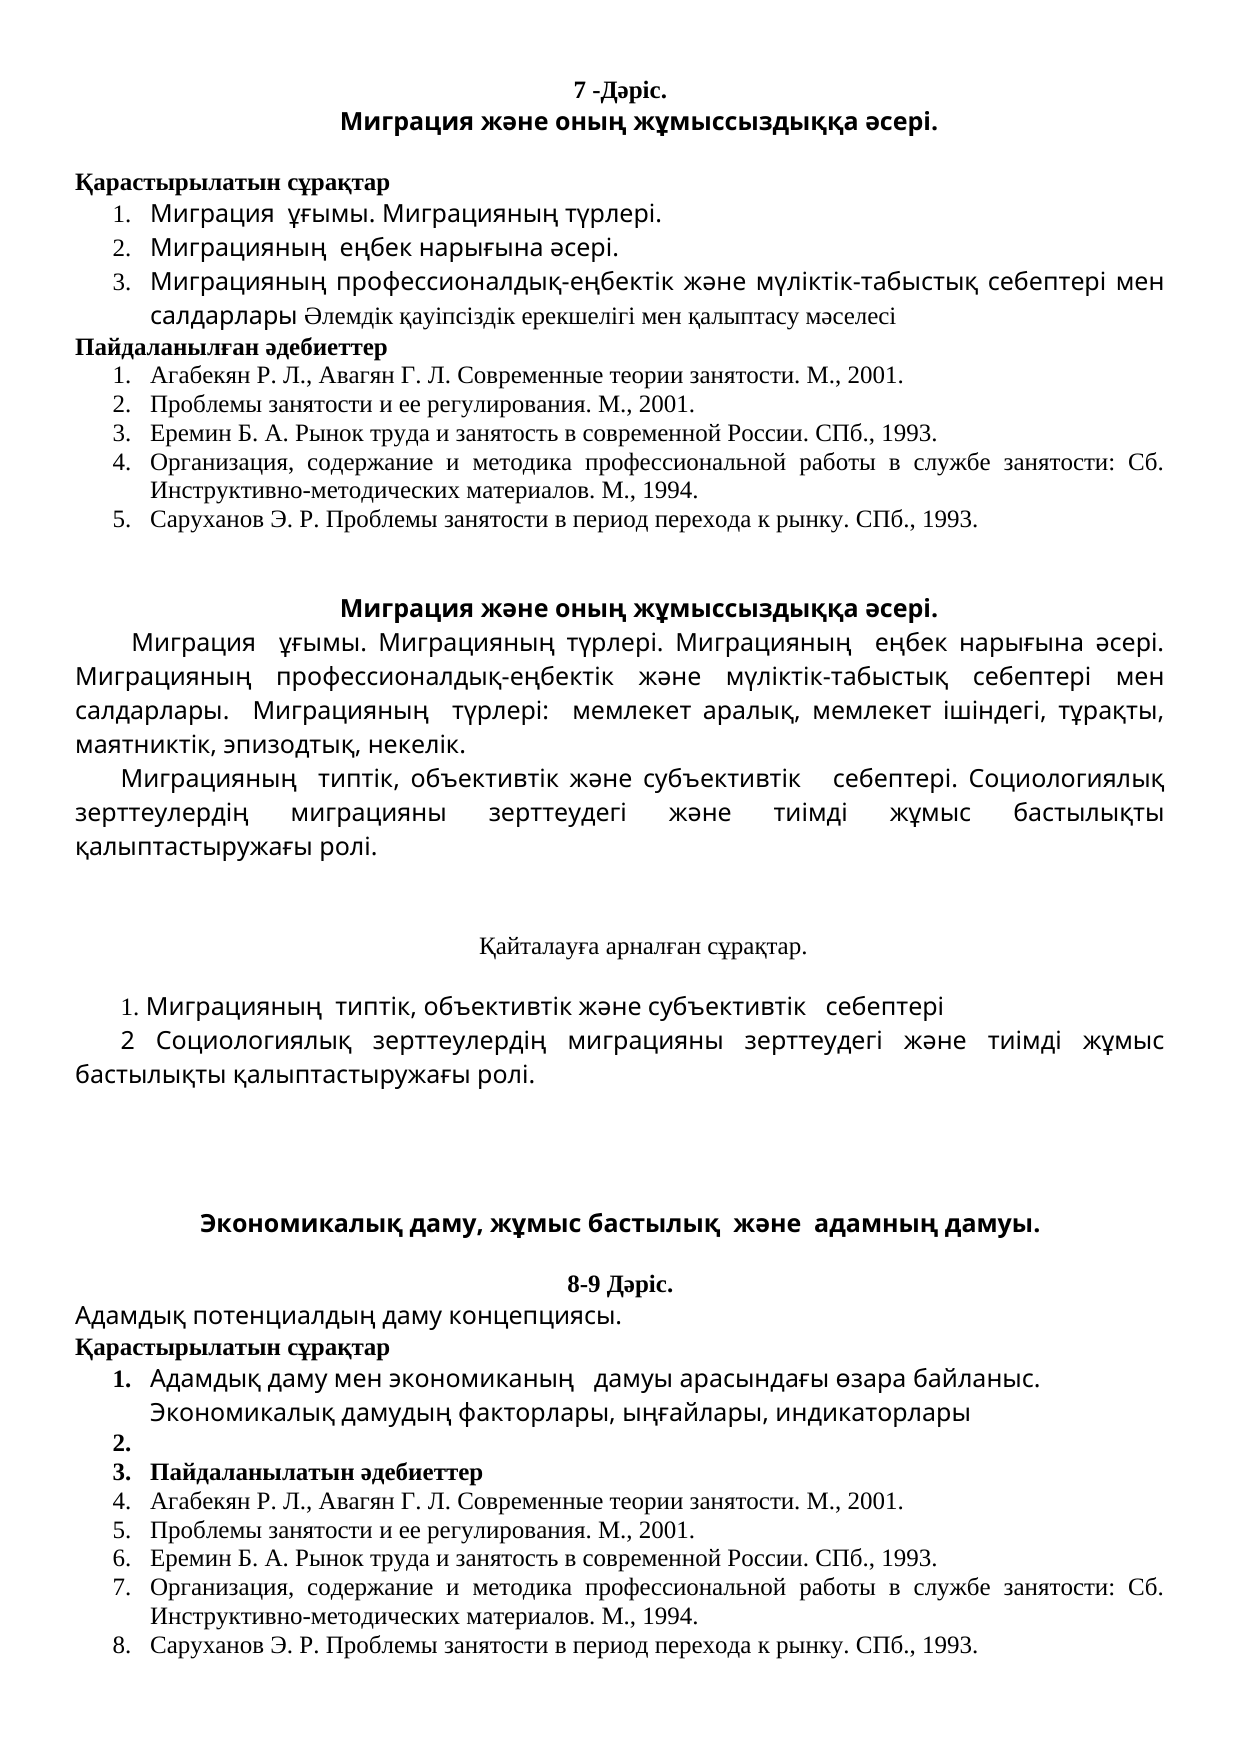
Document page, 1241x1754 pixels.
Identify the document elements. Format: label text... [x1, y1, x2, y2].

list Организация, содержание и методика профессиональной работы в службе занятости: Сб. Инструктивно-методических материалов. М., 1994. [112, 1572, 1165, 1630]
list Саруханов Э. Р. Проблемы занятости в период перехода к рынку. СПб., 1993. [112, 1630, 1165, 1658]
text Миграция және оның жұмыссыздыққа әсері. [75, 104, 1165, 138]
list Пайдаланылатын әдебиеттер [112, 1457, 1165, 1486]
text Қарастырылатын сұрақтар [75, 167, 1165, 195]
text Миграцияның типтік, объективтік және субъективтік себептері. Социологиялық зерттеулердің миграцияны зерттеудегі және тиімді жұмыс бастылықты қалыптастыружағы ролі. [75, 761, 1165, 863]
text Қарастырылатын сұрақтар [75, 1332, 1165, 1360]
text Пайдаланылған әдебиеттер [75, 332, 1165, 360]
text Адамдық потенциалдың даму концепциясы. [75, 1297, 1165, 1332]
list Агабекян Р. Л., Авагян Г. Л. Современные теории занятости. М., 2001. [112, 360, 1165, 389]
text Экономикалық даму, жұмыс бастылық және адамның дамуы. [75, 1206, 1165, 1240]
text Миграция және оның жұмыссыздыққа әсері. [75, 590, 1165, 624]
list Миграцияның профессионалдық-еңбектік және мүліктік-табыстық себептері мен салдарлары Әлемдік қауіпсіздік ерекшелігі мен қалыптасу мәселесі [112, 263, 1165, 332]
text Қайталауға арналған сұрақтар. [75, 931, 1211, 960]
list Организация, содержание и методика профессиональной работы в службе занятости: Сб. Инструктивно-методических материалов. М., 1994. [112, 447, 1165, 504]
list Еремин Б. А. Рынок труда и занятость в современной России. СПб., 1993. [112, 1543, 1165, 1572]
text 1. Миграцияның типтік, объективтік және субъективтік себептері [75, 989, 1165, 1023]
list Саруханов Э. Р. Проблемы занятости в период перехода к рынку. СПб., 1993. [112, 504, 1165, 533]
list Агабекян Р. Л., Авагян Г. Л. Современные теории занятости. М., 2001. [112, 1486, 1165, 1515]
text Миграция ұғымы. Миграцияның түрлері. Миграцияның еңбек нарығына әсері. Миграцияның профессионалдық-еңбектік және мүліктік-табыстық себептері мен салдарлары. Миграцияның түрлері: мемлекет аралық, мемлекет ішіндегі, тұрақты, маятниктік, эпизодтық, некелік. [75, 624, 1165, 761]
list Адамдық даму мен экономиканың дамуы арасындағы өзара байланыс. Экономикалық дамудың факторлары, ыңғайлары, индикаторлары [112, 1360, 1165, 1428]
text 7 -Дәріс. [75, 75, 1165, 104]
list Еремин Б. А. Рынок труда и занятость в современной России. СПб., 1993. [112, 418, 1165, 447]
list Миграция ұғымы. Миграцияның түрлері. [112, 195, 1165, 229]
subtitle 8-9 Дәріс. [75, 1269, 1165, 1297]
text 2 Социологиялық зерттеулердің миграцияны зерттеудегі және тиімді жұмыс бастылықты қалыптастыружағы ролі. [75, 1023, 1165, 1091]
list Проблемы занятости и ее регулирования. М., 2001. [112, 389, 1165, 418]
list Миграцияның еңбек нарығына әсері. [112, 229, 1165, 263]
list Проблемы занятости и ее регулирования. М., 2001. [112, 1515, 1165, 1543]
